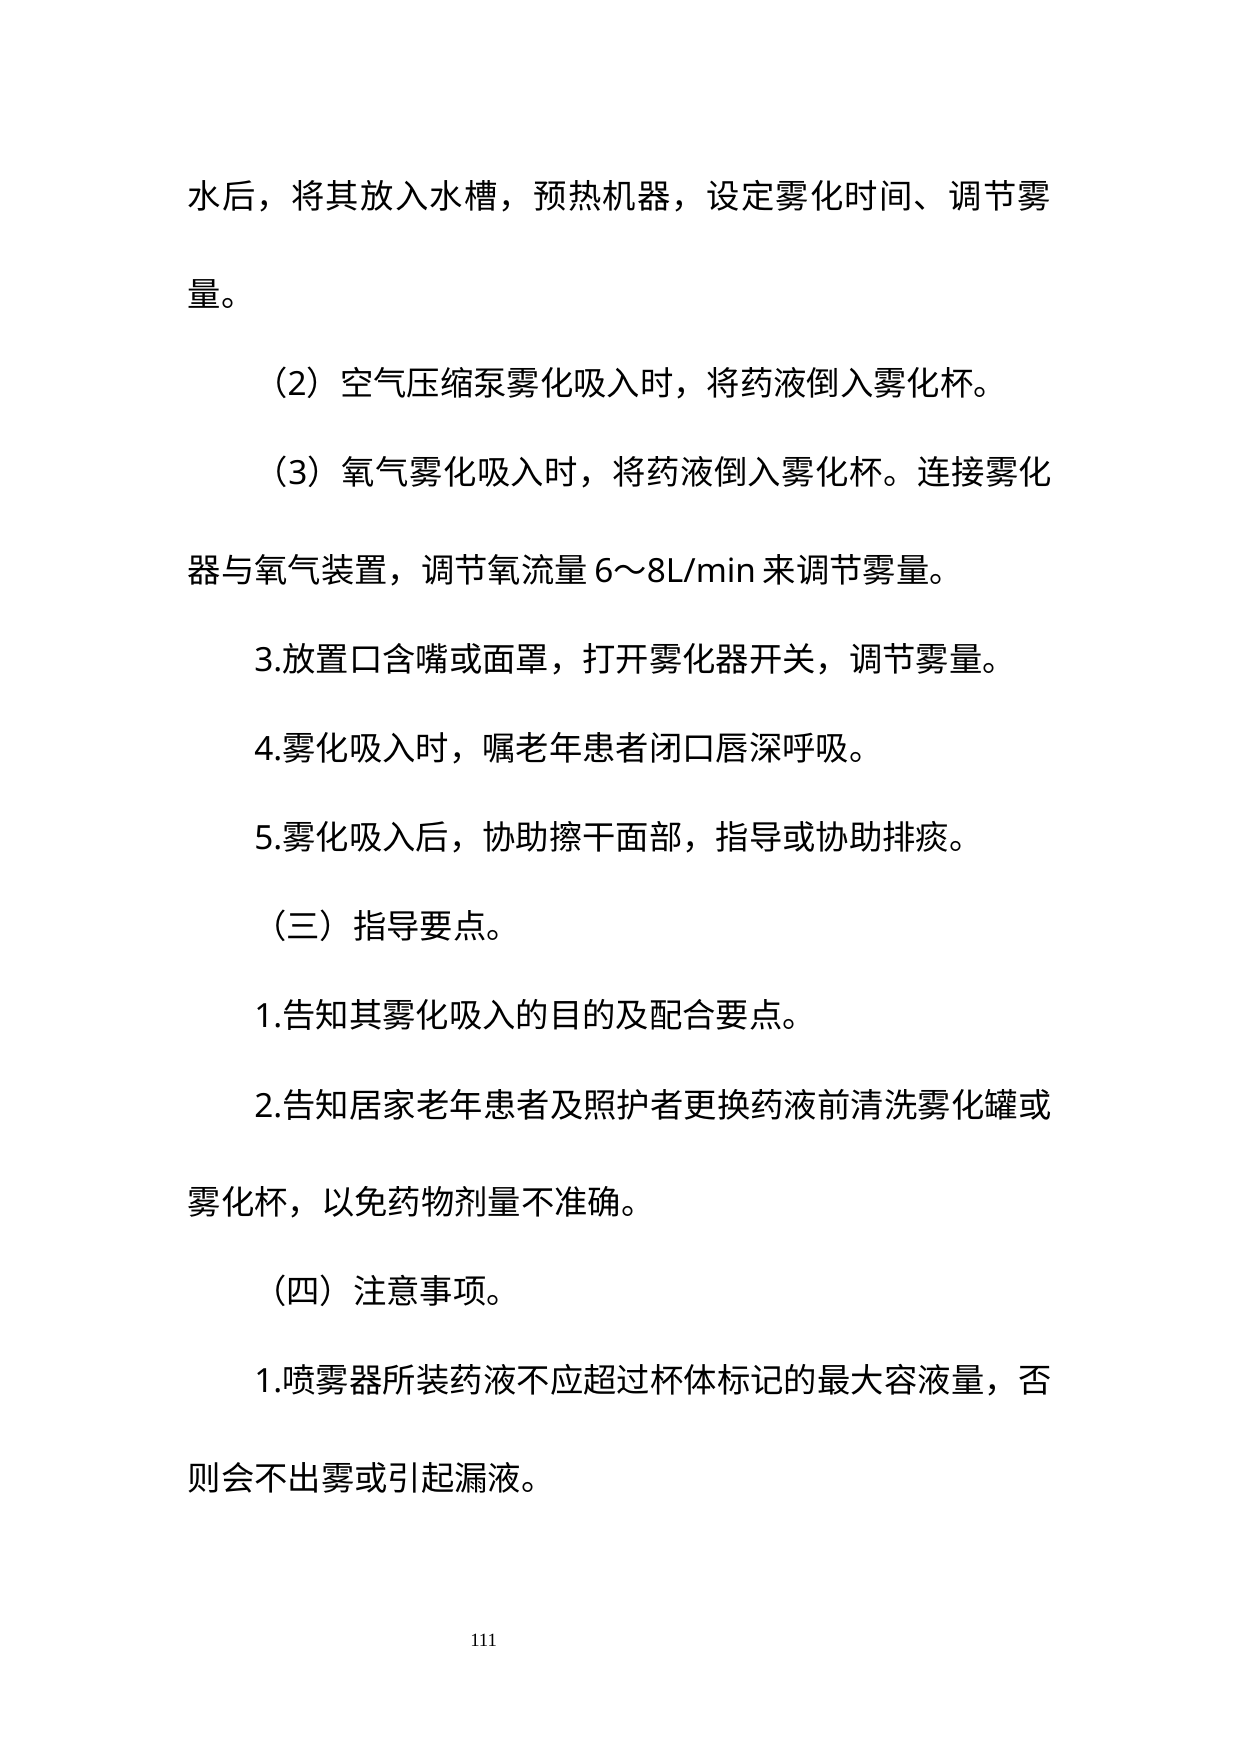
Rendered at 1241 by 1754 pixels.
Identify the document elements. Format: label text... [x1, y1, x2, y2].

text 3.放置口含嘴或面罩，打开雾化器开关，调节雾量。 [187, 624, 1053, 689]
text 1.喷雾器所装药液不应超过杯体标记的最大容液量，否则会不出雾或引起漏液。 [187, 1346, 1053, 1508]
text （三）指导要点。 [187, 892, 1053, 957]
text （四）注意事项。 [187, 1257, 1053, 1322]
text （2）空气压缩泵雾化吸入时，将药液倒入雾化杯。 [187, 348, 1053, 413]
text 5.雾化吸入后，协助擦干面部，指导或协助排痰。 [187, 803, 1053, 868]
text 4.雾化吸入时，嘱老年患者闭口唇深呼吸。 [187, 713, 1053, 778]
text 2.告知居家老年患者及照护者更换药液前清洗雾化罐或雾化杯，以免药物剂量不准确。 [187, 1070, 1053, 1233]
text 1.告知其雾化吸入的目的及配合要点。 [187, 981, 1053, 1046]
text 水后，将其放入水槽，预热机器，设定雾化时间、调节雾量。 [187, 162, 1053, 324]
text （3）氧气雾化吸入时，将药液倒入雾化杯。连接雾化器与氧气装置，调节氧流量6～8L/min来调节雾量。 [187, 438, 1053, 600]
